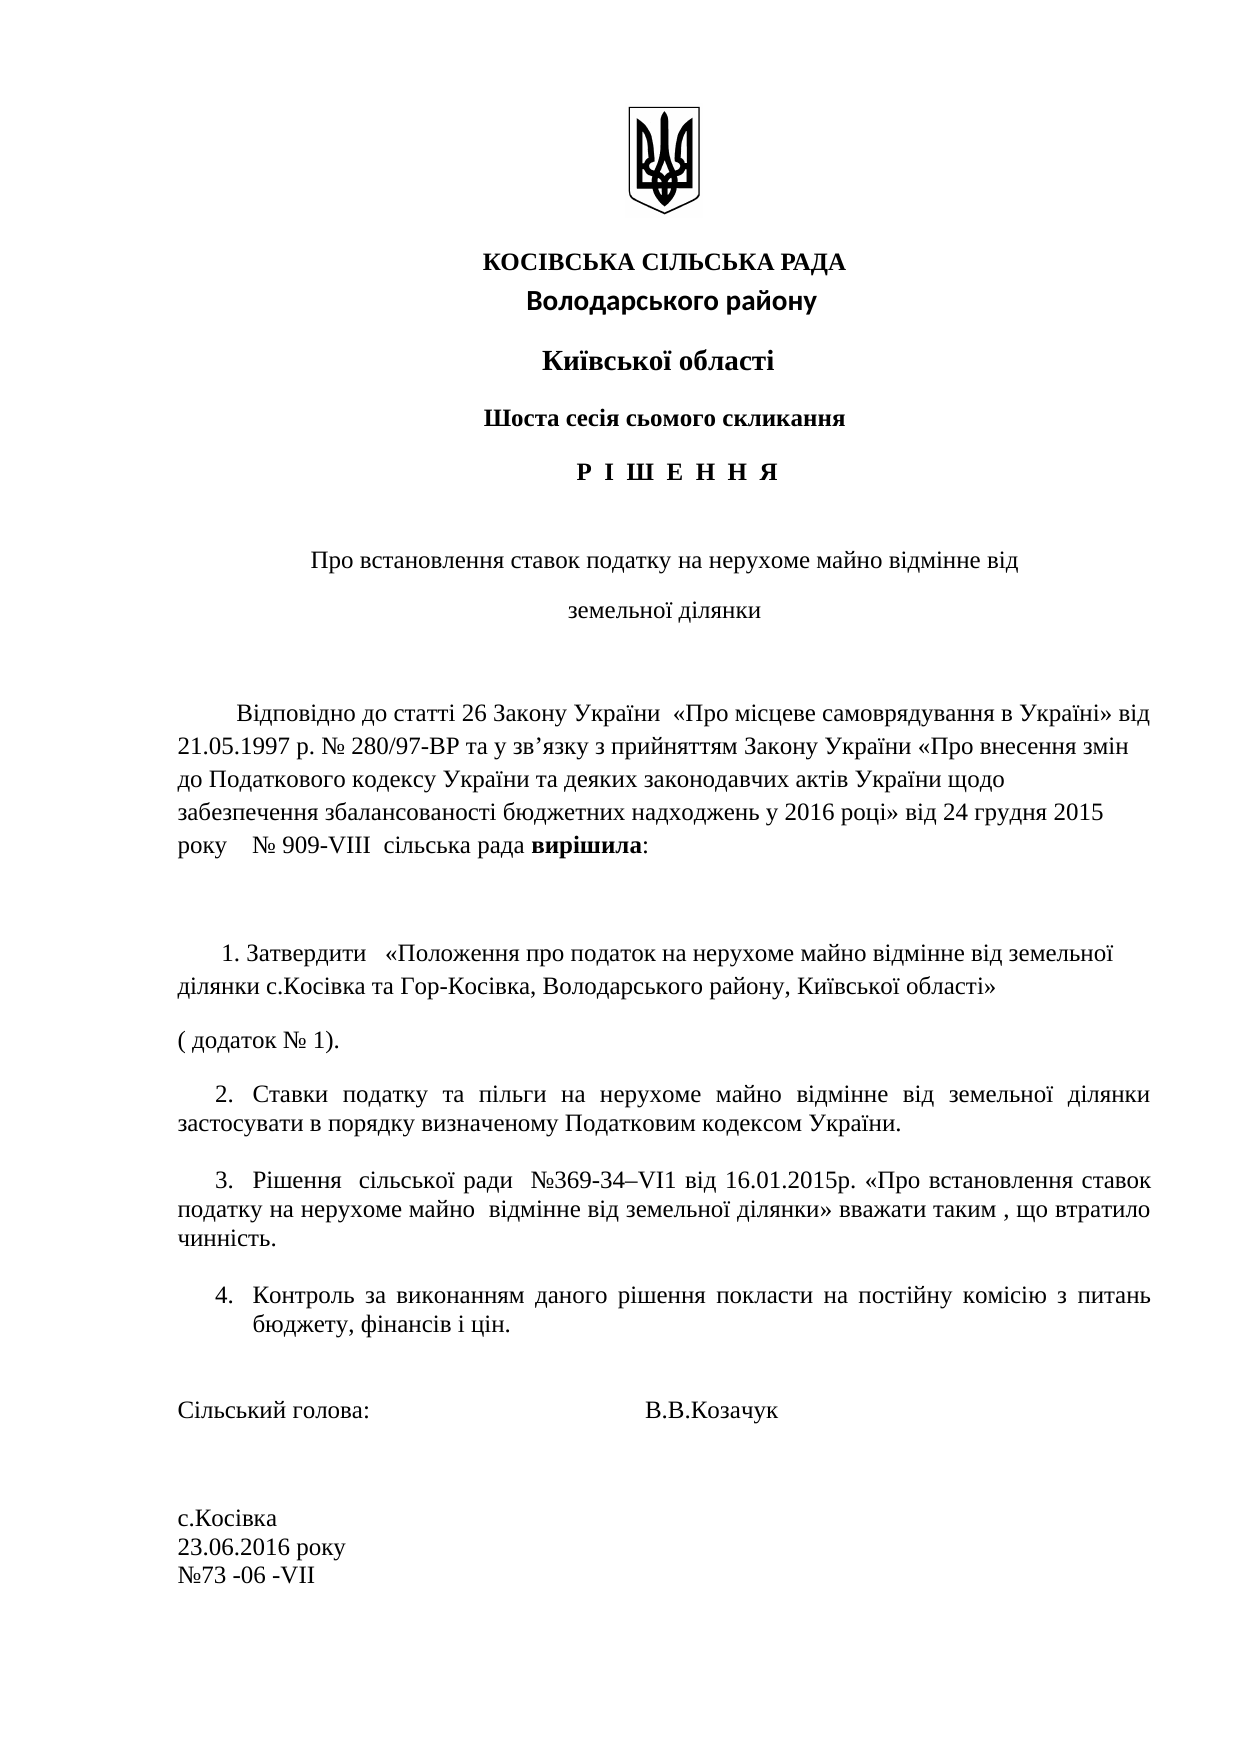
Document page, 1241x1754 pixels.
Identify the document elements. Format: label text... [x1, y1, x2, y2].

text Про встановлення ставок податку на нерухоме майно відмінне від [177, 545, 1152, 574]
text с.Косівка [177, 1503, 1149, 1532]
text земельної ділянки [177, 595, 1152, 624]
text Відповідно до статті 26 Закону України «Про місцеве самоврядування в Україні» від 21.05.1997 р. № 280/97-ВР та у зв’язку з прийняттям Закону України «Про внесення змін до Податкового кодексу України та деяких законодавчих актів України щодо забезпечення збалансованості бюджетних надходжень у 2016 році» від 24 грудня 2015 року № 909-VІІІ сільська рада вирішила: [177, 698, 1152, 859]
text 23.06.2016 року [177, 1532, 1149, 1560]
list Контроль за виконанням даного рішення покласти на постійну комісію з питань бюджету, фінансів і цін. [215, 1280, 1152, 1338]
list Ставки податку та пільги на нерухоме майно відмінне від земельної ділянки застосувати в порядку визначеному Податковим кодексом України. [177, 1079, 1152, 1136]
text Сільський голова: В.В.Козачук [177, 1395, 1152, 1424]
text №73 -06 -VІI [177, 1560, 1149, 1589]
text Володарського району [177, 282, 1152, 317]
picture [625, 103, 704, 218]
list Рішення сільської ради №369-34–VІ1 від 16.01.2015р. «Про встановлення ставок податку на нерухоме майно відмінне від земельної ділянки» вважати таким , що втратило чинність. [177, 1165, 1152, 1251]
subtitle Шоста сесія сьомого скликання [177, 403, 1152, 432]
text 1. Затвердити «Положення про податок на нерухоме майно відмінне від земельної ділянки с.Косівка та Гор-Косівка, Володарського району, Київської області» [177, 938, 1152, 1000]
text Київської області [177, 343, 1152, 377]
subtitle Р І Ш Е Н Н Я [177, 457, 1152, 485]
subtitle КОСІВСЬКА СІЛЬСЬКА РАДА [177, 247, 1152, 275]
text ( додаток № 1). [177, 1025, 1152, 1054]
